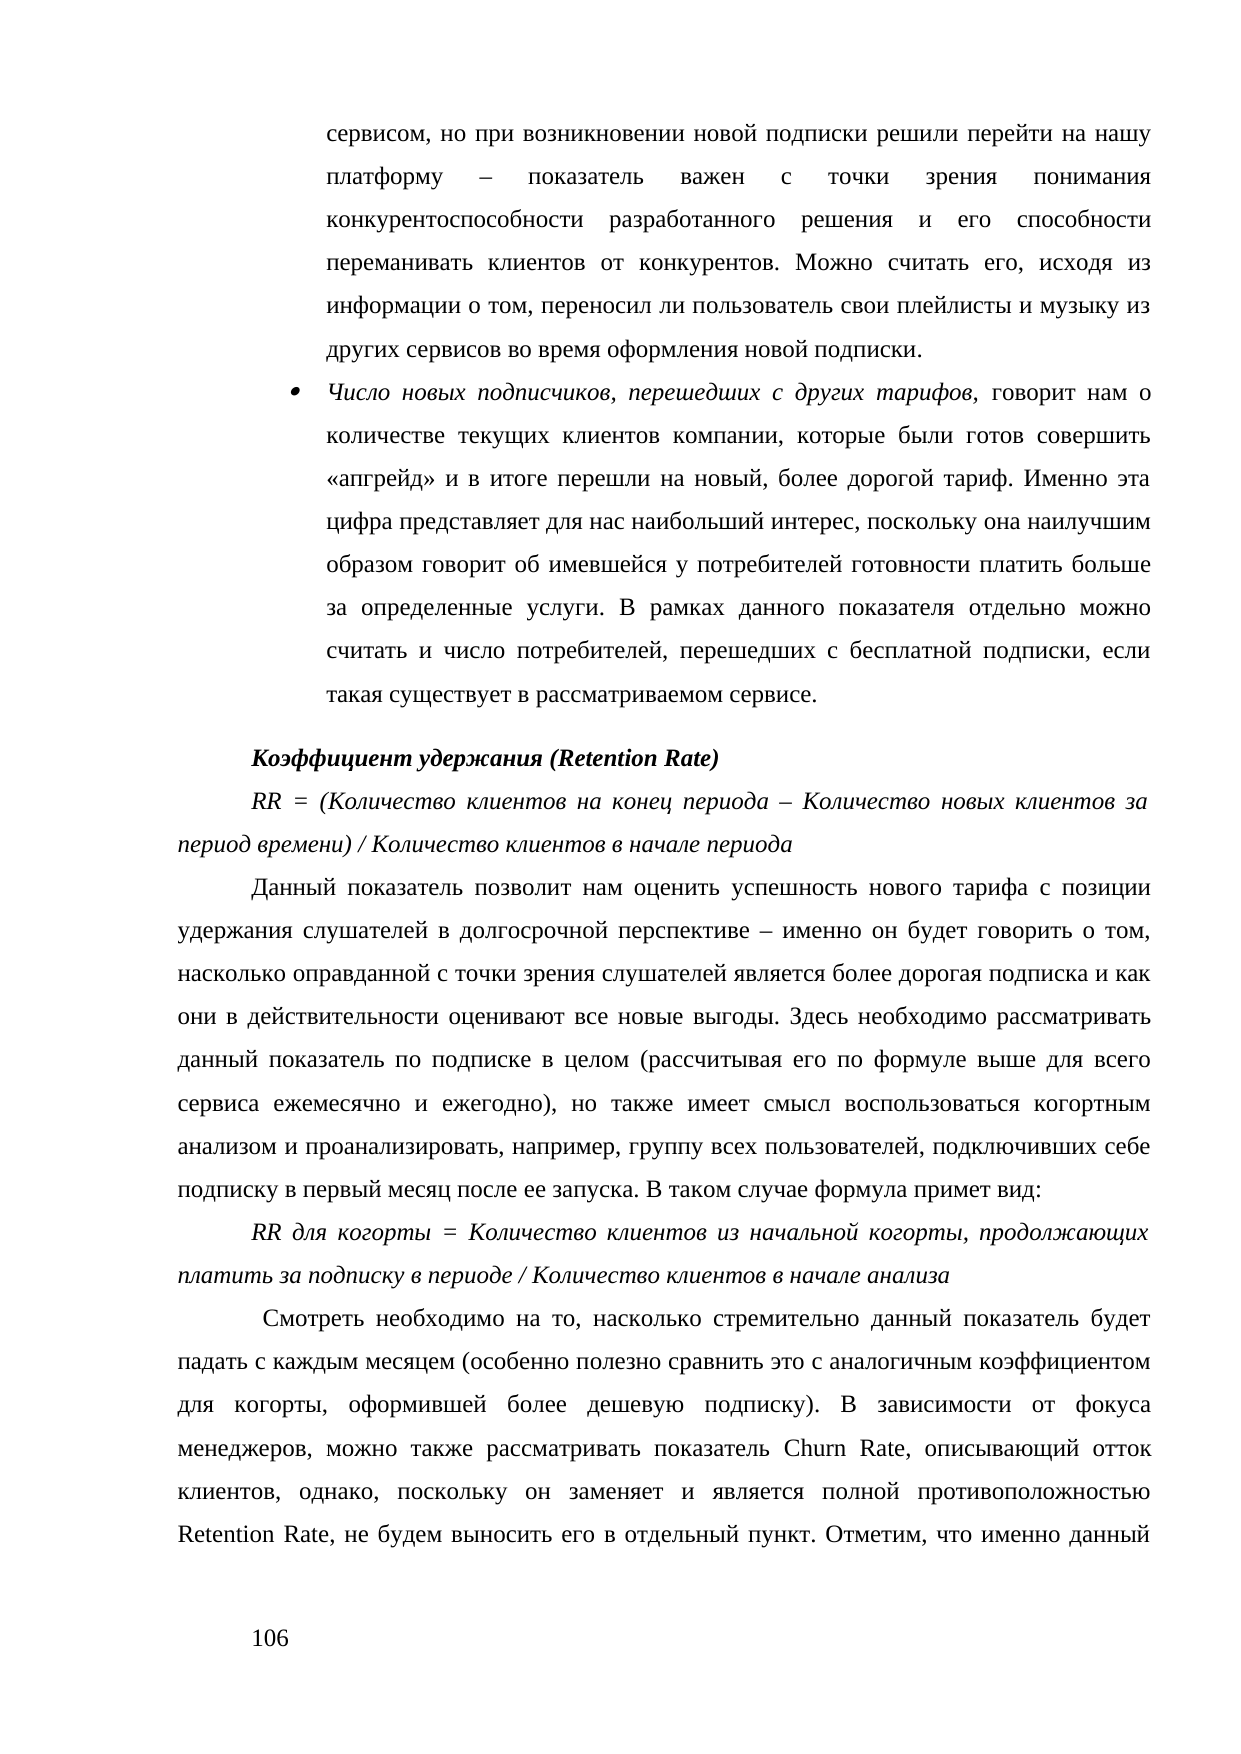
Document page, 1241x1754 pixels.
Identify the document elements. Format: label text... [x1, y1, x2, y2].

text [177, 1303, 1152, 1548]
list Число новых подписчиков, перешедших с других тарифов, говорит нам о количестве текущих клиентов компании, которые были готов совершить «апгрейд» и в итоге перешли на новый, более дорогой тариф. Именно эта цифра представляет для нас наибольший интерес, поскольку она наилучшим образом говорит об имевшейся у потребителей готовности платить больше за определенные услуги. В рамках данного показателя отдельно можно считать и число потребителей, перешедших с бесплатной подписки, если такая существует в рассматриваемом сервисе. [288, 377, 1152, 707]
text Коэффициент удержания (Retention Rate) [177, 743, 1152, 771]
text RR = (Количество клиентов на конец периода – Количество новых клиентов за период времени) / Количество клиентов в начале периода [177, 786, 1152, 858]
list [288, 118, 1152, 362]
text Данный показатель позволит нам оценить успешность нового тарифа с позиции удержания слушателей в долгосрочной перспективе – именно он будет говорить о том, насколько оправданной с точки зрения слушателей является более дорогая подписка и как они в действительности оценивают все новые выгоды. Здесь необходимо рассматривать данный показатель по подписке в целом (рассчитывая его по формуле выше для всего сервиса ежемесячно и ежегодно), но также имеет смысл воспользоваться когортным анализом и проанализировать, например, группу всех пользователей, подключивших себе подписку в первый месяц после ее запуска. В таком случае формула примет вид: [177, 872, 1152, 1203]
text RR для когорты = Количество клиентов из начальной когорты, продолжающих платить за подписку в периоде / Количество клиентов в начале анализа [177, 1217, 1152, 1289]
